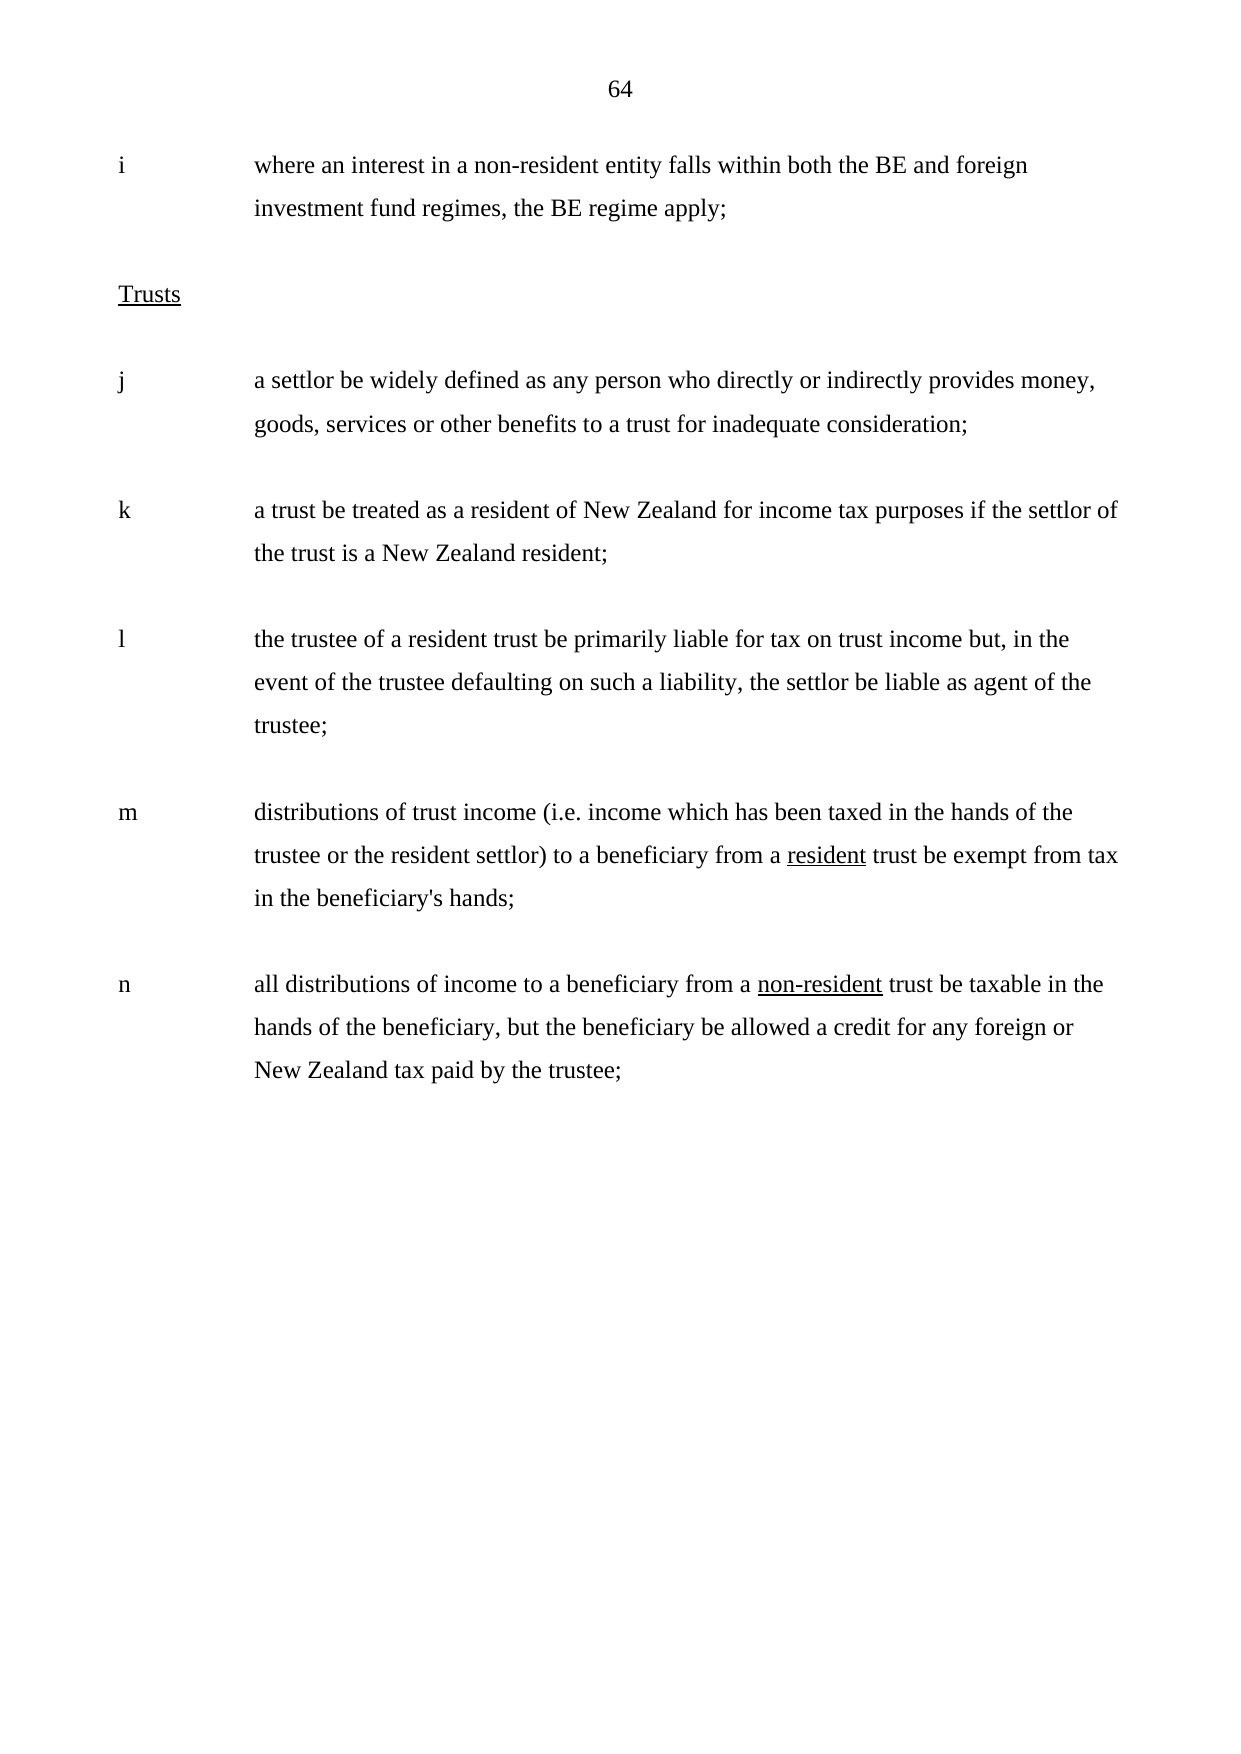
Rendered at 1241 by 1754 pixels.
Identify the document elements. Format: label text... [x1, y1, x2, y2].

list j a settlor be widely defined as any person who directly or indirectly provides money, goods, services or other benefits to a trust for inadequate consideration; [118, 366, 1122, 437]
list m distributions of trust income (i.e. income which has been taxed in the hands of the trustee or the resident settlor) to a beneficiary from a resident trust be exempt from tax in the beneficiary's hands; [118, 797, 1122, 912]
subtitle Trusts [118, 279, 1122, 308]
list n all distributions of income to a beneficiary from a non-resident trust be taxable in the hands of the beneficiary, but the beneficiary be allowed a credit for any foreign or New Zealand tax paid by the trustee; [118, 969, 1122, 1084]
list k a trust be treated as a resident of New Zealand for income tax purposes if the settlor of the trust is a New Zealand resident; [118, 495, 1122, 567]
list l the trustee of a resident trust be primarily liable for tax on trust income but, in the event of the trustee defaulting on such a liability, the settlor be liable as agent of the trustee; [118, 624, 1122, 739]
list i where an interest in a non-resident entity falls within both the BE and foreign investment fund regimes, the BE regime apply; [118, 150, 1122, 222]
